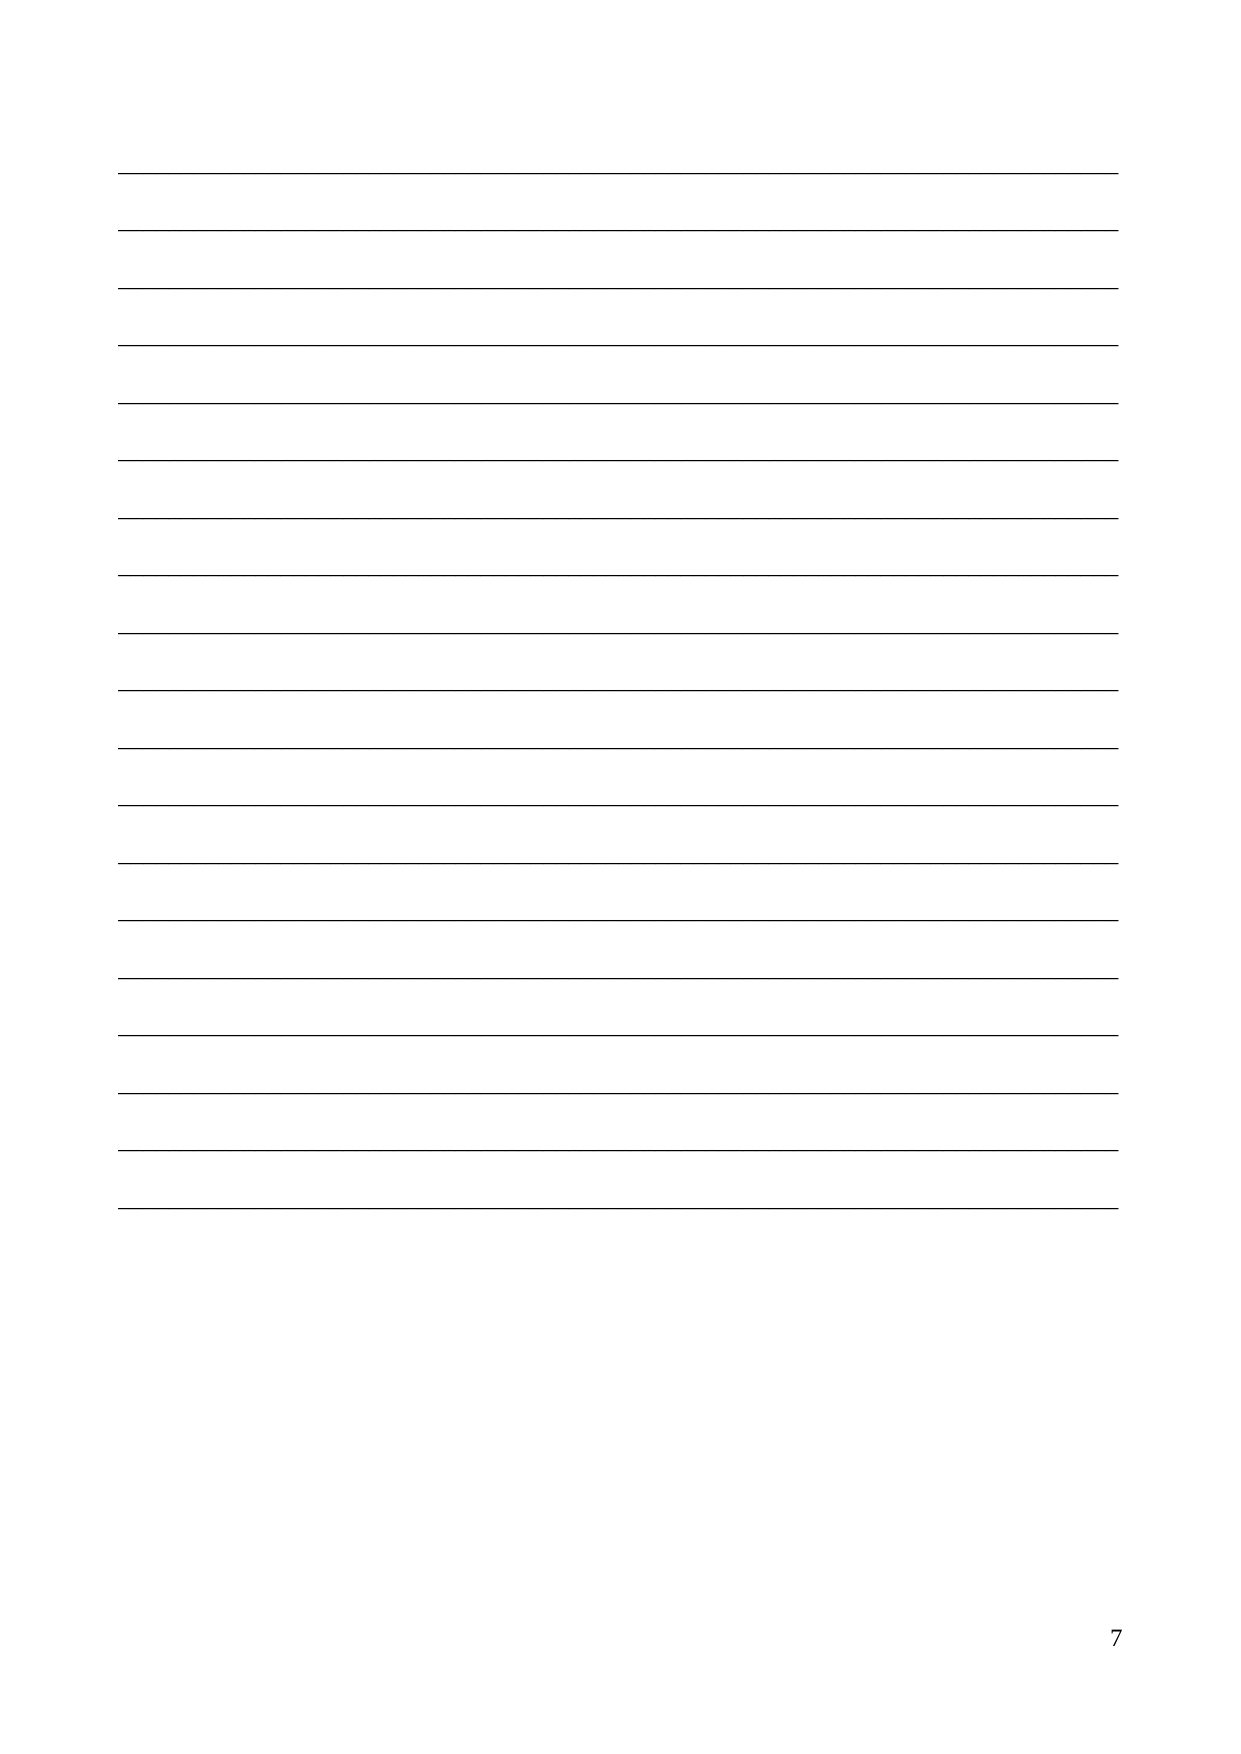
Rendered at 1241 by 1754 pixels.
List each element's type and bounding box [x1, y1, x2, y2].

text [118, 148, 1122, 1211]
